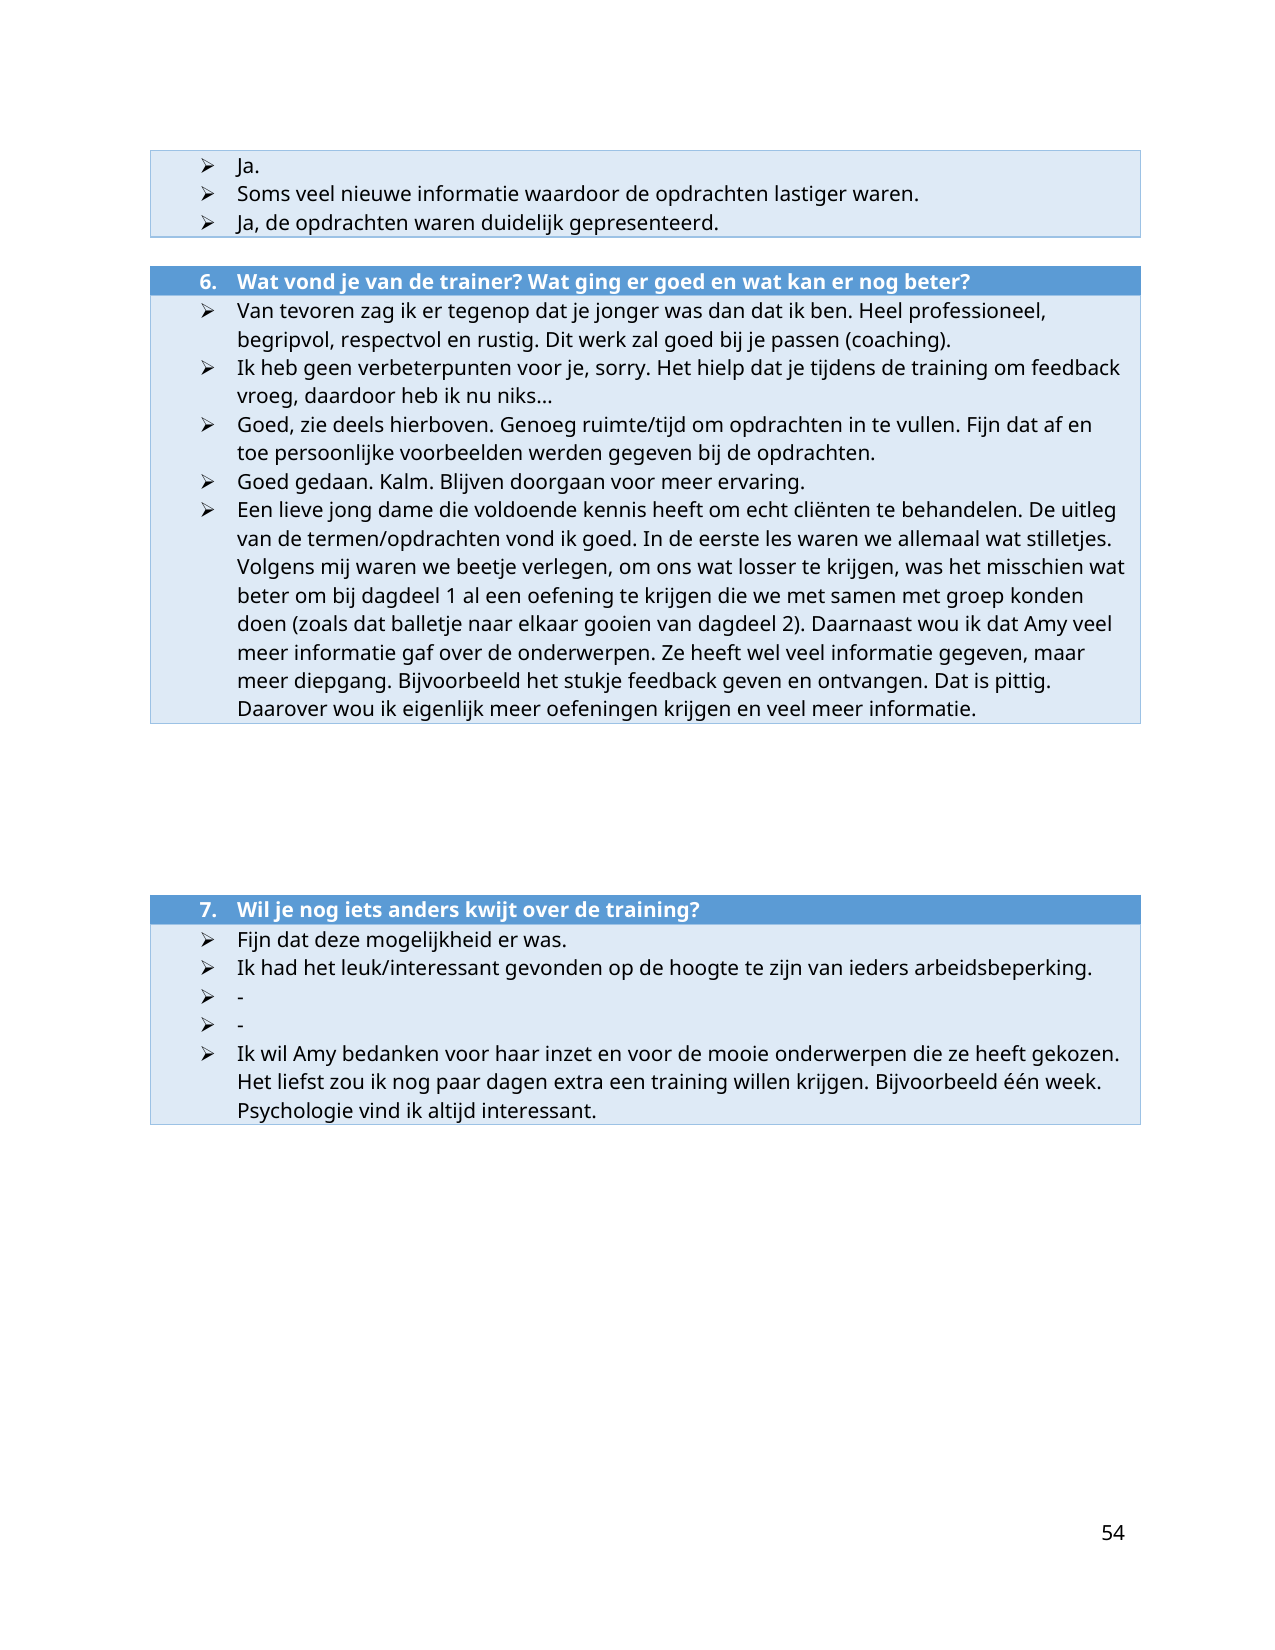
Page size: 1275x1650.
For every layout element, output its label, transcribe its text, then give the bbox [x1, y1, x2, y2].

table_header Wil je nog iets anders kwijt over de training? [151, 896, 1140, 924]
table_cell Van tevoren zag ik er tegenop dat je jonger was dan dat ik ben. Heel professioneel, begripvol, respectvol en rustig. Dit werk zal goed bij je passen (coaching). Ik heb geen verbeterpunten voor je, sorry. Het hielp dat je tijdens de training om feedback vroeg, daardoor heb ik nu niks… Goed, zie deels hierboven. Genoeg ruimte/tijd om opdrachten in te vullen. Fijn dat af en toe persoonlijke voorbeelden werden gegeven bij de opdrachten. Goed gedaan. Kalm. Blijven doorgaan voor meer ervaring. Een lieve jong dame die voldoende kennis heeft om echt cliënten te behandelen. De uitleg van de termen/opdrachten vond ik goed. In de eerste les waren we allemaal wat stilletjes. Volgens mij waren we beetje verlegen, om ons wat losser te krijgen, was het misschien wat beter om bij dagdeel 1 al een oefening te krijgen die we met samen met groep konden doen (zoals dat balletje naar elkaar gooien van dagdeel 2). Daarnaast wou ik dat Amy veel meer informatie gaf over de onderwerpen. Ze heeft wel veel informatie gegeven, maar meer diepgang. Bijvoorbeeld het stukje feedback geven en ontvangen. Dat is pittig. Daarover wou ik eigenlijk meer oefeningen krijgen en veel meer informatie. [151, 296, 1140, 723]
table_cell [151, 151, 1140, 236]
table_cell Fijn dat deze mogelijkheid er was. Ik had het leuk/interessant gevonden op de hoogte te zijn van ieders arbeidsbeperking. - - Ik wil Amy bedanken voor haar inzet en voor de mooie onderwerpen die ze heeft gekozen. Het liefst zou ik nog paar dagen extra een training willen krijgen. Bijvoorbeeld één week. Psychologie vind ik altijd interessant. [151, 925, 1140, 1124]
table_header Wat vond je van de trainer? Wat ging er goed en wat kan er nog beter? [151, 267, 1140, 295]
